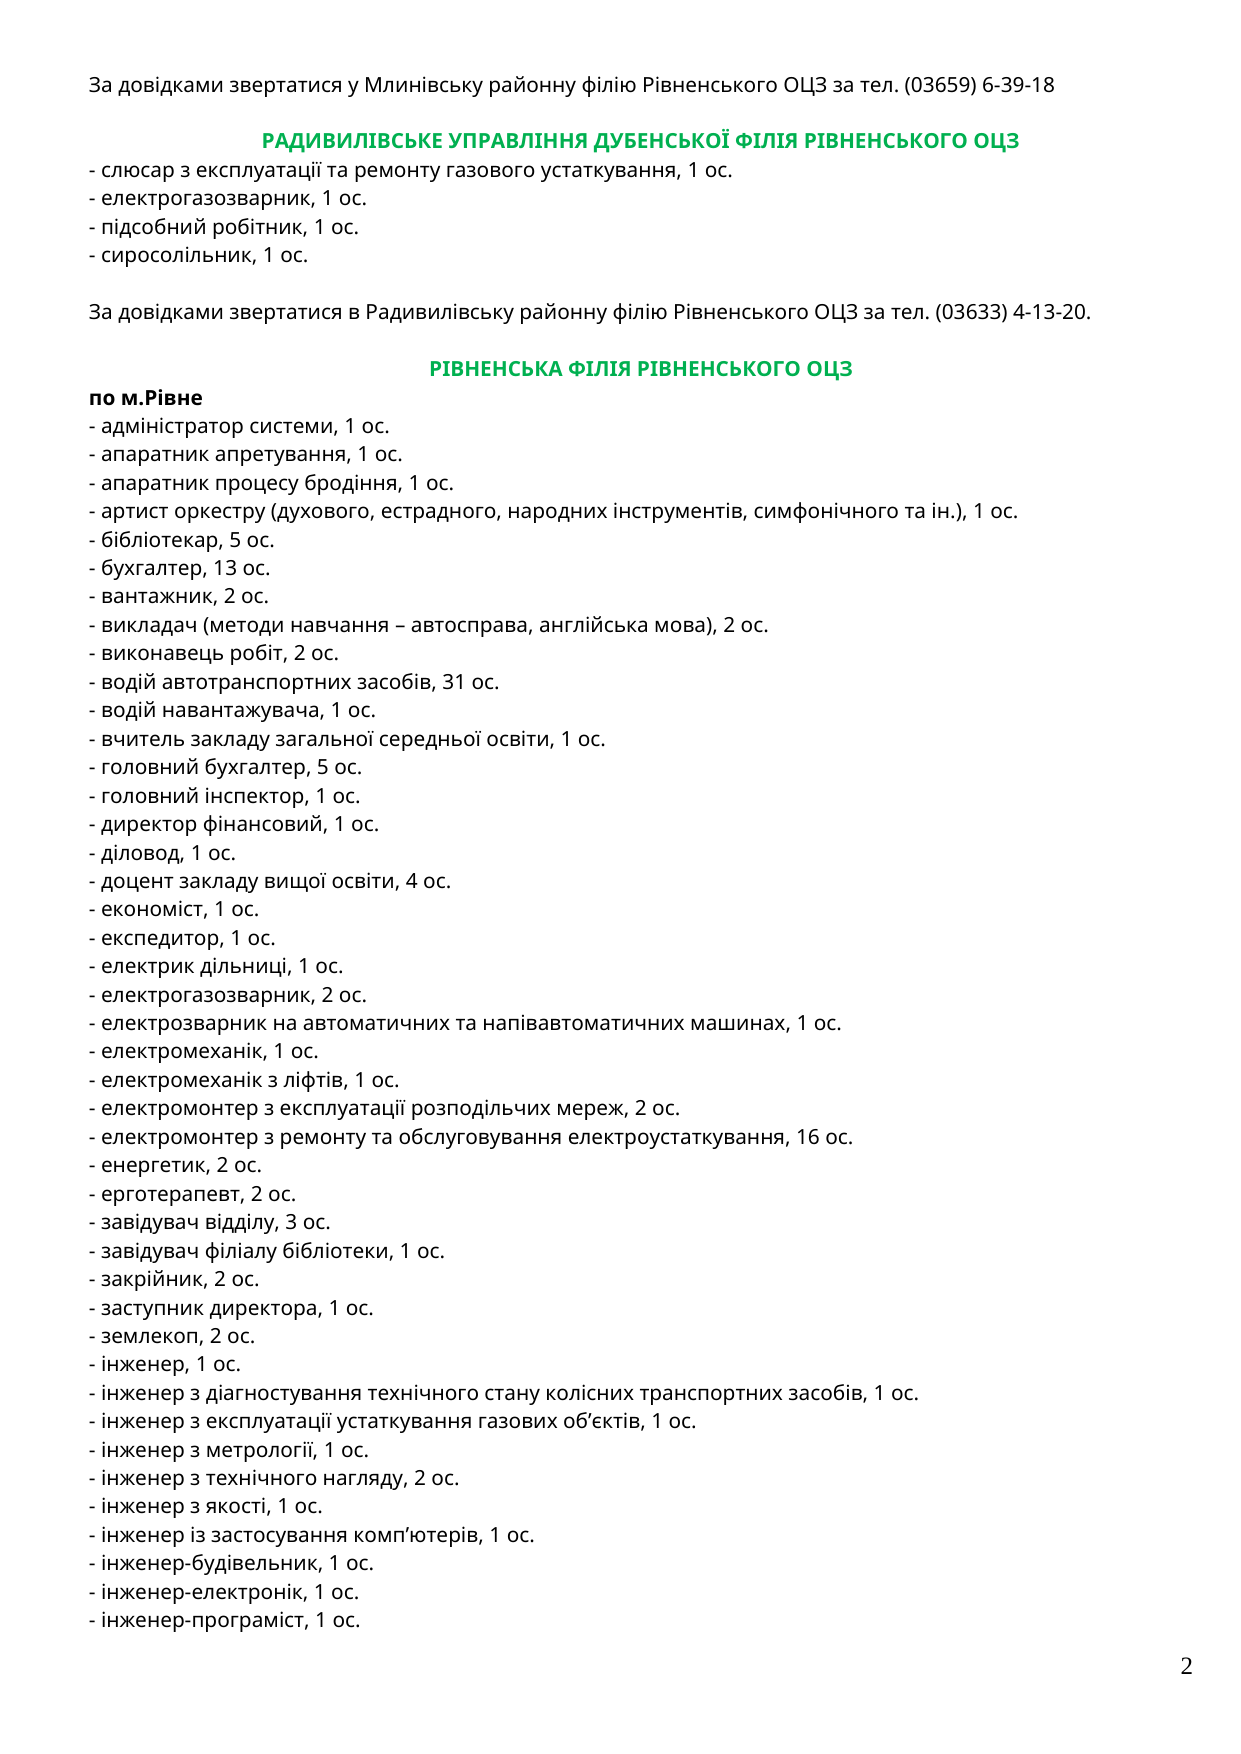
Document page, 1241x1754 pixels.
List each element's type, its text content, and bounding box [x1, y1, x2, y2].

text - інженер-програміст, 1 ос. [89, 1605, 1193, 1634]
text - завідувач філіалу бібліотеки, 1 ос. [89, 1236, 1193, 1264]
text - інженер, 1 ос. [89, 1349, 1193, 1378]
text - артист оркестру (духового, естрадного, народних інструментів, симфонічного та ін.), 1 ос. [89, 496, 1193, 525]
text - електромеханік з ліфтів, 1 ос. [89, 1065, 1193, 1093]
text - доцент закладу вищої освіти, 4 ос. [89, 866, 1193, 894]
text - адміністратор системи, 1 ос. [89, 411, 1193, 439]
text РАДИВИЛІВСЬКЕ УПРАВЛІННЯ ДУБЕНСЬКОЇ ФІЛІЯ РІВНЕНСЬКОГО ОЦЗ [89, 127, 1193, 155]
text - бібліотекар, 5 ос. [89, 525, 1193, 553]
text - землекоп, 2 ос. [89, 1321, 1193, 1349]
text - економіст, 1 ос. [89, 894, 1193, 923]
text - викладач (методи навчання – автосправа, англійська мова), 2 ос. [89, 610, 1193, 638]
text РІВНЕНСЬКА ФІЛІЯ РІВНЕНСЬКОГО ОЦЗ [89, 354, 1193, 383]
text - слюсар з експлуатації та ремонту газового устаткування, 1 ос. [89, 155, 1193, 183]
text - апаратник апретування, 1 ос. [89, 439, 1193, 468]
text - електрозварник на автоматичних та напівавтоматичних машинах, 1 ос. [89, 1008, 1193, 1037]
text - електромонтер з ремонту та обслуговування електроустаткування, 16 ос. [89, 1122, 1193, 1150]
text по м.Рівне [89, 383, 1193, 411]
text - сиросолільник, 1 ос. [89, 240, 1193, 269]
text - електромеханік, 1 ос. [89, 1037, 1193, 1065]
text - бухгалтер, 13 ос. [89, 553, 1193, 582]
text - головний інспектор, 1 ос. [89, 781, 1193, 809]
text - водій автотранспортних засобів, 31 ос. [89, 667, 1193, 695]
text За довідками звертатися в Радивилівську районну філію Рівненського ОЦЗ за тел. (03633) 4-13-20. [89, 297, 1193, 326]
text - вантажник, 2 ос. [89, 582, 1193, 610]
text - діловод, 1 ос. [89, 838, 1193, 866]
text - інженер з експлуатації устаткування газових об’єктів, 1 ос. [89, 1406, 1193, 1435]
text - закрійник, 2 ос. [89, 1264, 1193, 1293]
text - заступник директора, 1 ос. [89, 1293, 1193, 1321]
text - підсобний робітник, 1 ос. [89, 212, 1193, 240]
text - директор фінансовий, 1 ос. [89, 809, 1193, 838]
text - ерготерапевт, 2 ос. [89, 1179, 1193, 1207]
text - інженер з метрології, 1 ос. [89, 1435, 1193, 1463]
text - апаратник процесу бродіння, 1 ос. [89, 468, 1193, 496]
text - інженер з технічного нагляду, 2 ос. [89, 1463, 1193, 1492]
text - енергетик, 2 ос. [89, 1150, 1193, 1179]
text - інженер з діагностування технічного стану колісних транспортних засобів, 1 ос. [89, 1378, 1193, 1406]
text - експедитор, 1 ос. [89, 923, 1193, 951]
text - електрогазозварник, 2 ос. [89, 980, 1193, 1008]
text За довідками звертатися у Млинівську районну філію Рівненського ОЦЗ за тел. (03659) 6-39-18 [89, 70, 1193, 98]
text - головний бухгалтер, 5 ос. [89, 752, 1193, 781]
text - електрик дільниці, 1 ос. [89, 951, 1193, 980]
text - водій навантажувача, 1 ос. [89, 695, 1193, 724]
text - виконавець робіт, 2 ос. [89, 638, 1193, 667]
text - інженер-будівельник, 1 ос. [89, 1548, 1193, 1577]
text - завідувач відділу, 3 ос. [89, 1207, 1193, 1236]
text - інженер з якості, 1 ос. [89, 1492, 1193, 1520]
text - інженер-електронік, 1 ос. [89, 1577, 1193, 1605]
text - інженер із застосування комп’ютерів, 1 ос. [89, 1520, 1193, 1548]
text - електромонтер з експлуатації розподільчих мереж, 2 ос. [89, 1093, 1193, 1122]
text - електрогазозварник, 1 ос. [89, 183, 1193, 212]
text - вчитель закладу загальної середньої освіти, 1 ос. [89, 724, 1193, 752]
